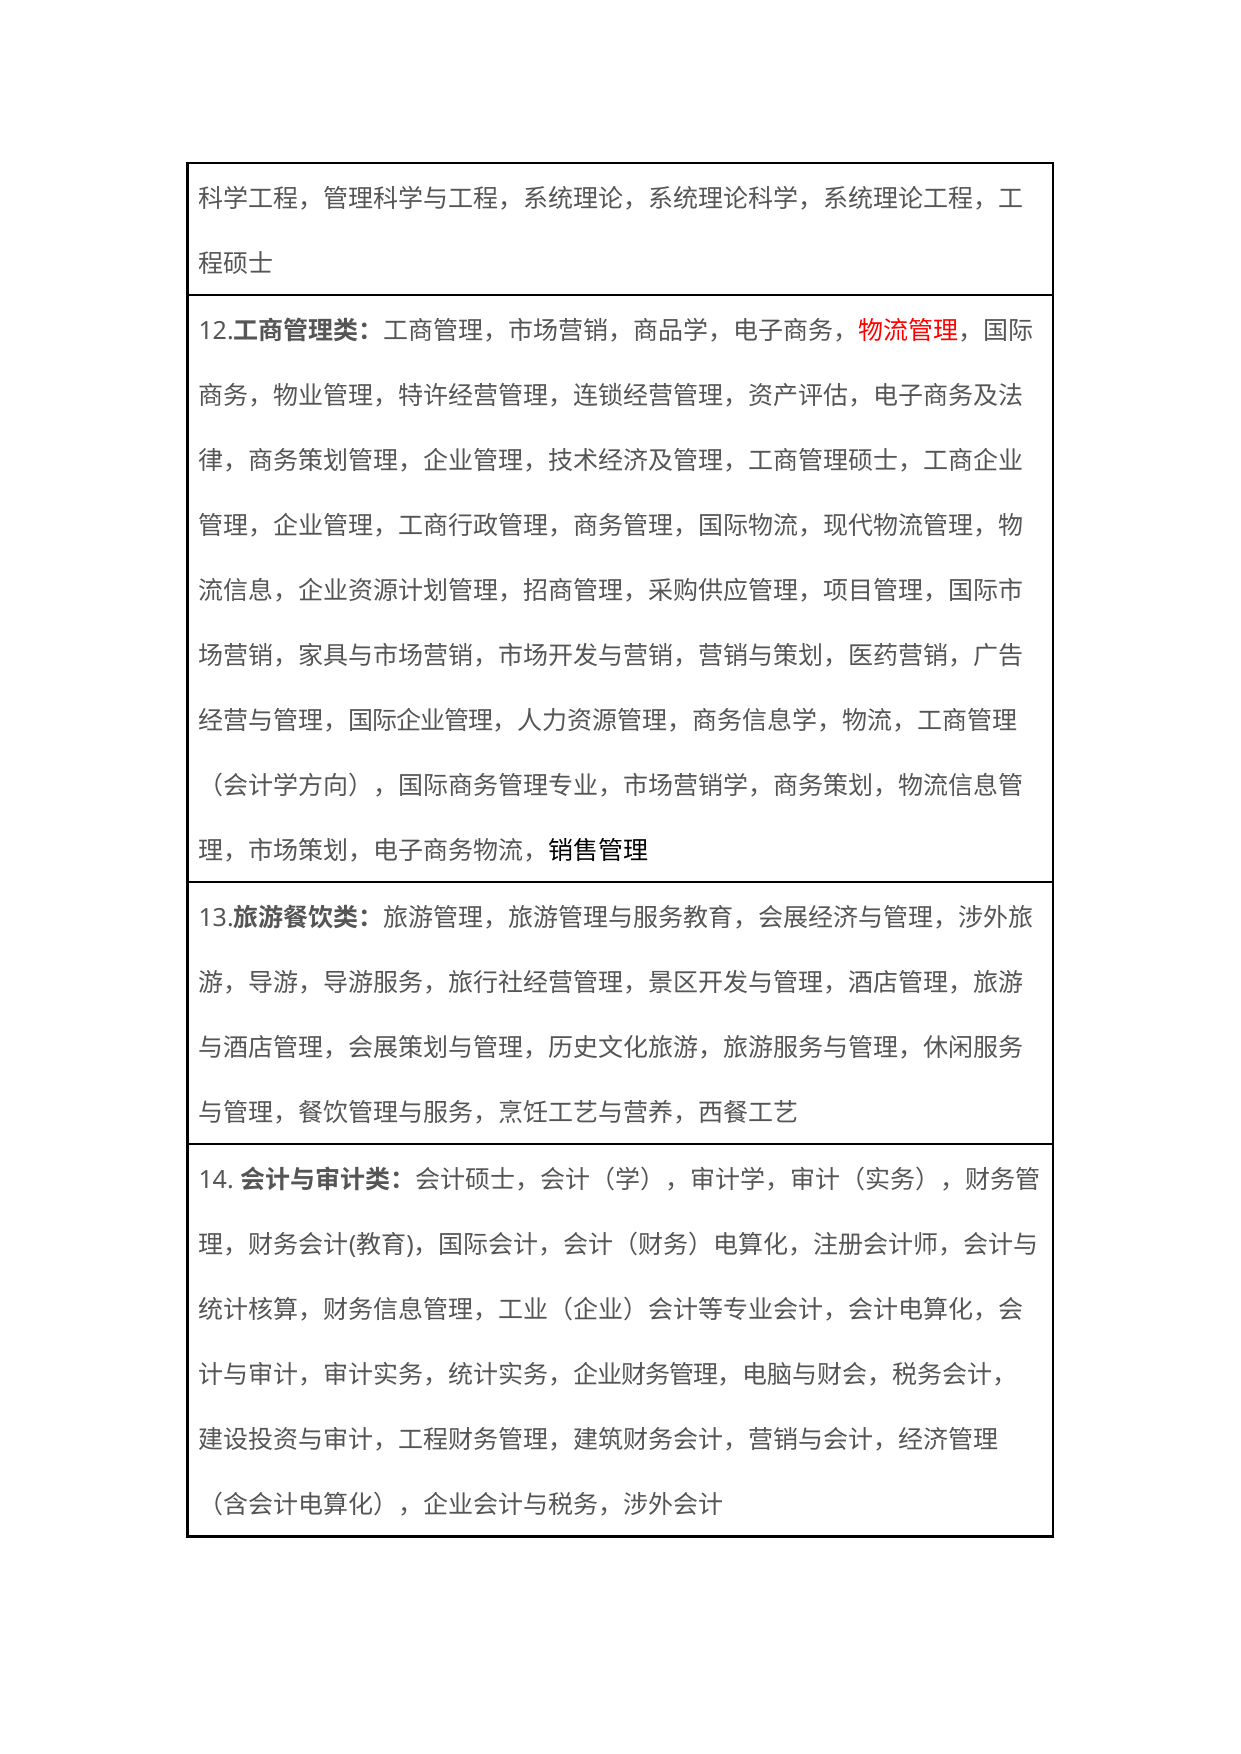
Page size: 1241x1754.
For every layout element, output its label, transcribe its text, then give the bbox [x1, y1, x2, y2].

table_cell 14. 会计与审计类：会计硕士，会计（学），审计学，审计（实务），财务管理，财务会计(教育)，国际会计，会计（财务）电算化，注册会计师，会计与统计核算，财务信息管理，工业（企业）会计等专业会计，会计电算化，会计与审计，审计实务，统计实务，企业财务管理，电脑与财会，税务会计，建设投资与审计，工程财务管理，建筑财务会计，营销与会计，经济管理（含会计电算化），企业会计与税务，涉外会计 [189, 1145, 1052, 1535]
table_cell 12.工商管理类：工商管理，市场营销，商品学，电子商务，物流管理，国际商务，物业管理，特许经营管理，连锁经营管理，资产评估，电子商务及法律，商务策划管理，企业管理，技术经济及管理，工商管理硕士，工商企业管理，企业管理，工商行政管理，商务管理，国际物流，现代物流管理，物流信息，企业资源计划管理，招商管理，采购供应管理，项目管理，国际市场营销，家具与市场营销，市场开发与营销，营销与策划，医药营销，广告经营与管理，国际企业管理，人力资源管理，商务信息学，物流，工商管理（会计学方向），国际商务管理专业，市场营销学，商务策划，物流信息管理，市场策划，电子商务物流，销售管理 [189, 296, 1052, 881]
table_cell 13.旅游餐饮类：旅游管理，旅游管理与服务教育，会展经济与管理，涉外旅游，导游，导游服务，旅行社经营管理，景区开发与管理，酒店管理，旅游与酒店管理，会展策划与管理，历史文化旅游，旅游服务与管理，休闲服务与管理，餐饮管理与服务，烹饪工艺与营养，西餐工艺 [189, 883, 1052, 1143]
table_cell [189, 164, 1052, 294]
